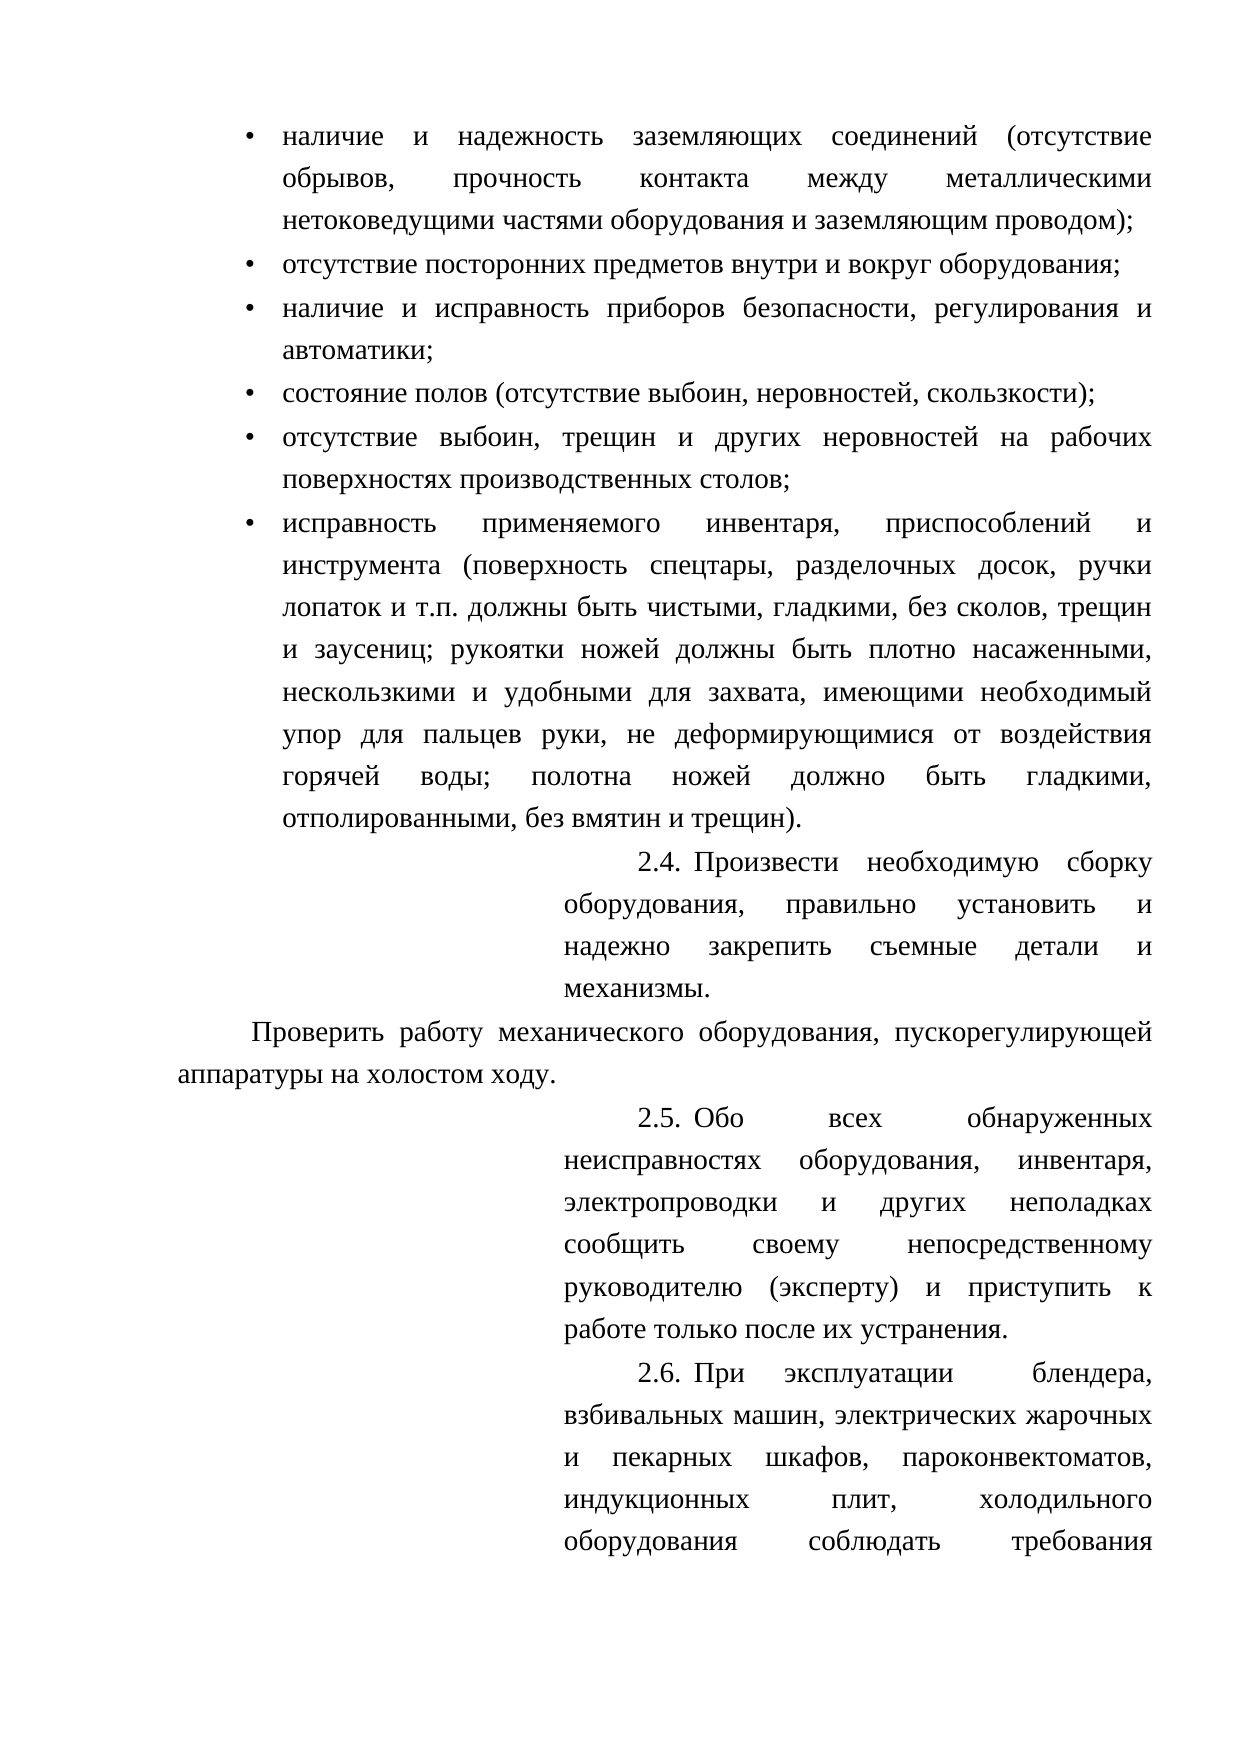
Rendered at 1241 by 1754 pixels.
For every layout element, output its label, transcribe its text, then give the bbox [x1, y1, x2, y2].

list состояние полов (отсутствие выбоин, неровностей, скользкости); [244, 376, 1153, 409]
list Произвести необходимую сборку оборудования, правильно установить и надежно закрепить съемные детали и механизмы. [564, 844, 1153, 1004]
text Проверить работу механического оборудования, пускорегулирующей аппаратуры на холостом ходу. [177, 1014, 1153, 1090]
list исправность применяемого инвентаря, приспособлений и инструмента (поверхность спецтары, разделочных досок, ручки лопаток и т.п. должны быть чистыми, гладкими, без сколов, трещин и заусениц; рукоятки ножей должны быть плотно насаженными, нескользкими и удобными для захвата, имеющими необходимый упор для пальцев руки, не деформирующимися от воздействия горячей воды; полотна ножей должно быть гладкими, отполированными, без вмятин и трещин). [244, 505, 1153, 834]
list наличие и надежность заземляющих соединений (отсутствие обрывов, прочность контакта между металлическими нетоковедущими частями оборудования и заземляющим проводом); [244, 118, 1153, 236]
list Обо всех обнаруженных неисправностях оборудования, инвентаря, электропроводки и других неполадках сообщить своему непосредственному руководителю (эксперту) и приступить к работе только после их устранения. [564, 1100, 1153, 1344]
list отсутствие выбоин, трещин и других неровностей на рабочих поверхностях производственных столов; [244, 419, 1153, 495]
list наличие и исправность приборов безопасности, регулирования и автоматики; [244, 290, 1153, 366]
list отсутствие посторонних предметов внутри и вокруг оборудования; [244, 246, 1153, 280]
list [564, 1355, 1153, 1557]
